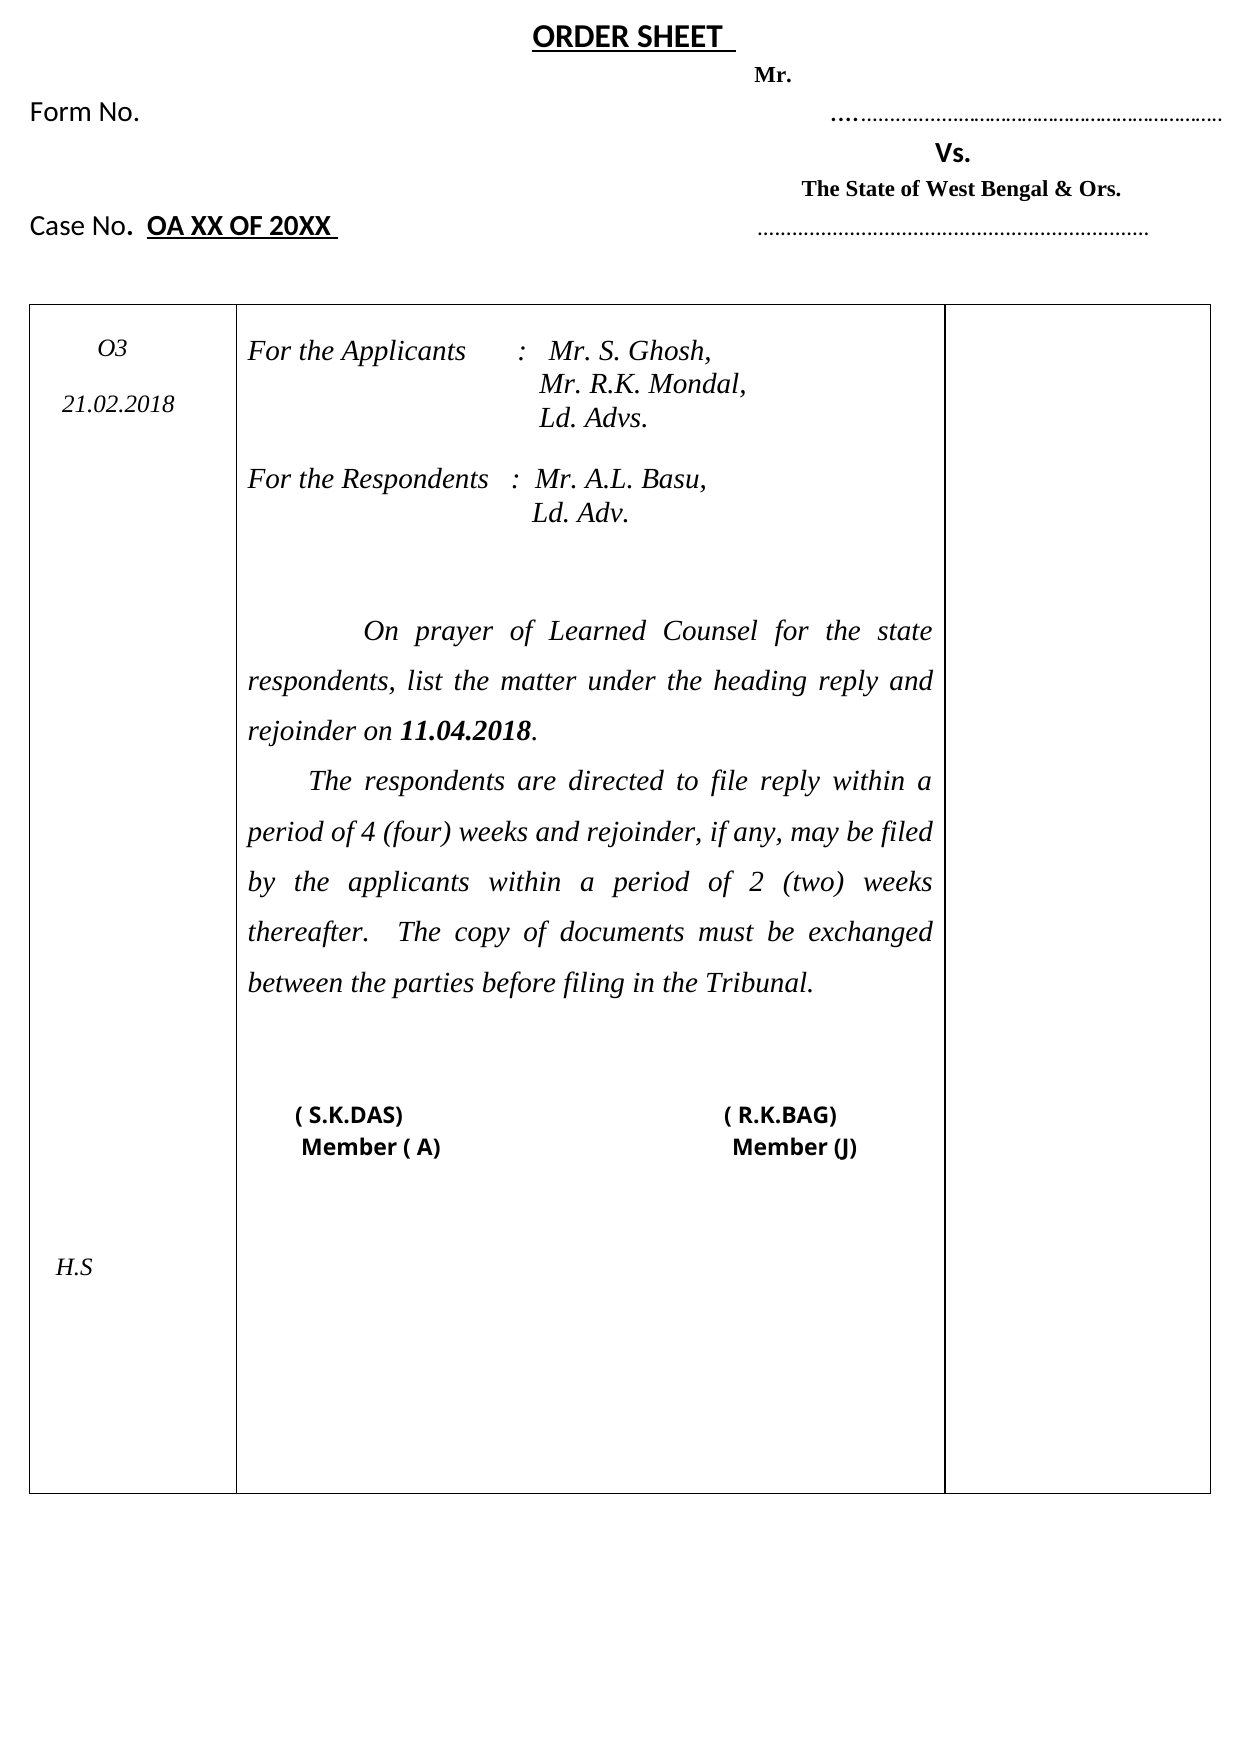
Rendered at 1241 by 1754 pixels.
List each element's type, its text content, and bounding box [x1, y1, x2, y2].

table_cell O3 21.02.2018 H.S [30, 305, 236, 1493]
table_cell [946, 305, 1210, 1493]
table_cell For the Applicants : Mr. S. Ghosh, Mr. R.K. Mondal, Ld. Advs. For the Respondents : Mr. A.L. Basu, Ld. Adv. On prayer of Learned Counsel for the state respondents, list the matter under the heading reply and rejoinder on 11.04.2018. The respondents are directed to file reply within a period of 4 (four) weeks and rejoinder, if any, may be filed by the applicants within a period of 2 (two) weeks thereafter. The copy of documents must be exchanged between the parties before filing in the Tribunal. ( S.K.DAS) ( R.K.BAG) Member ( A) Member (J) [237, 305, 944, 1493]
